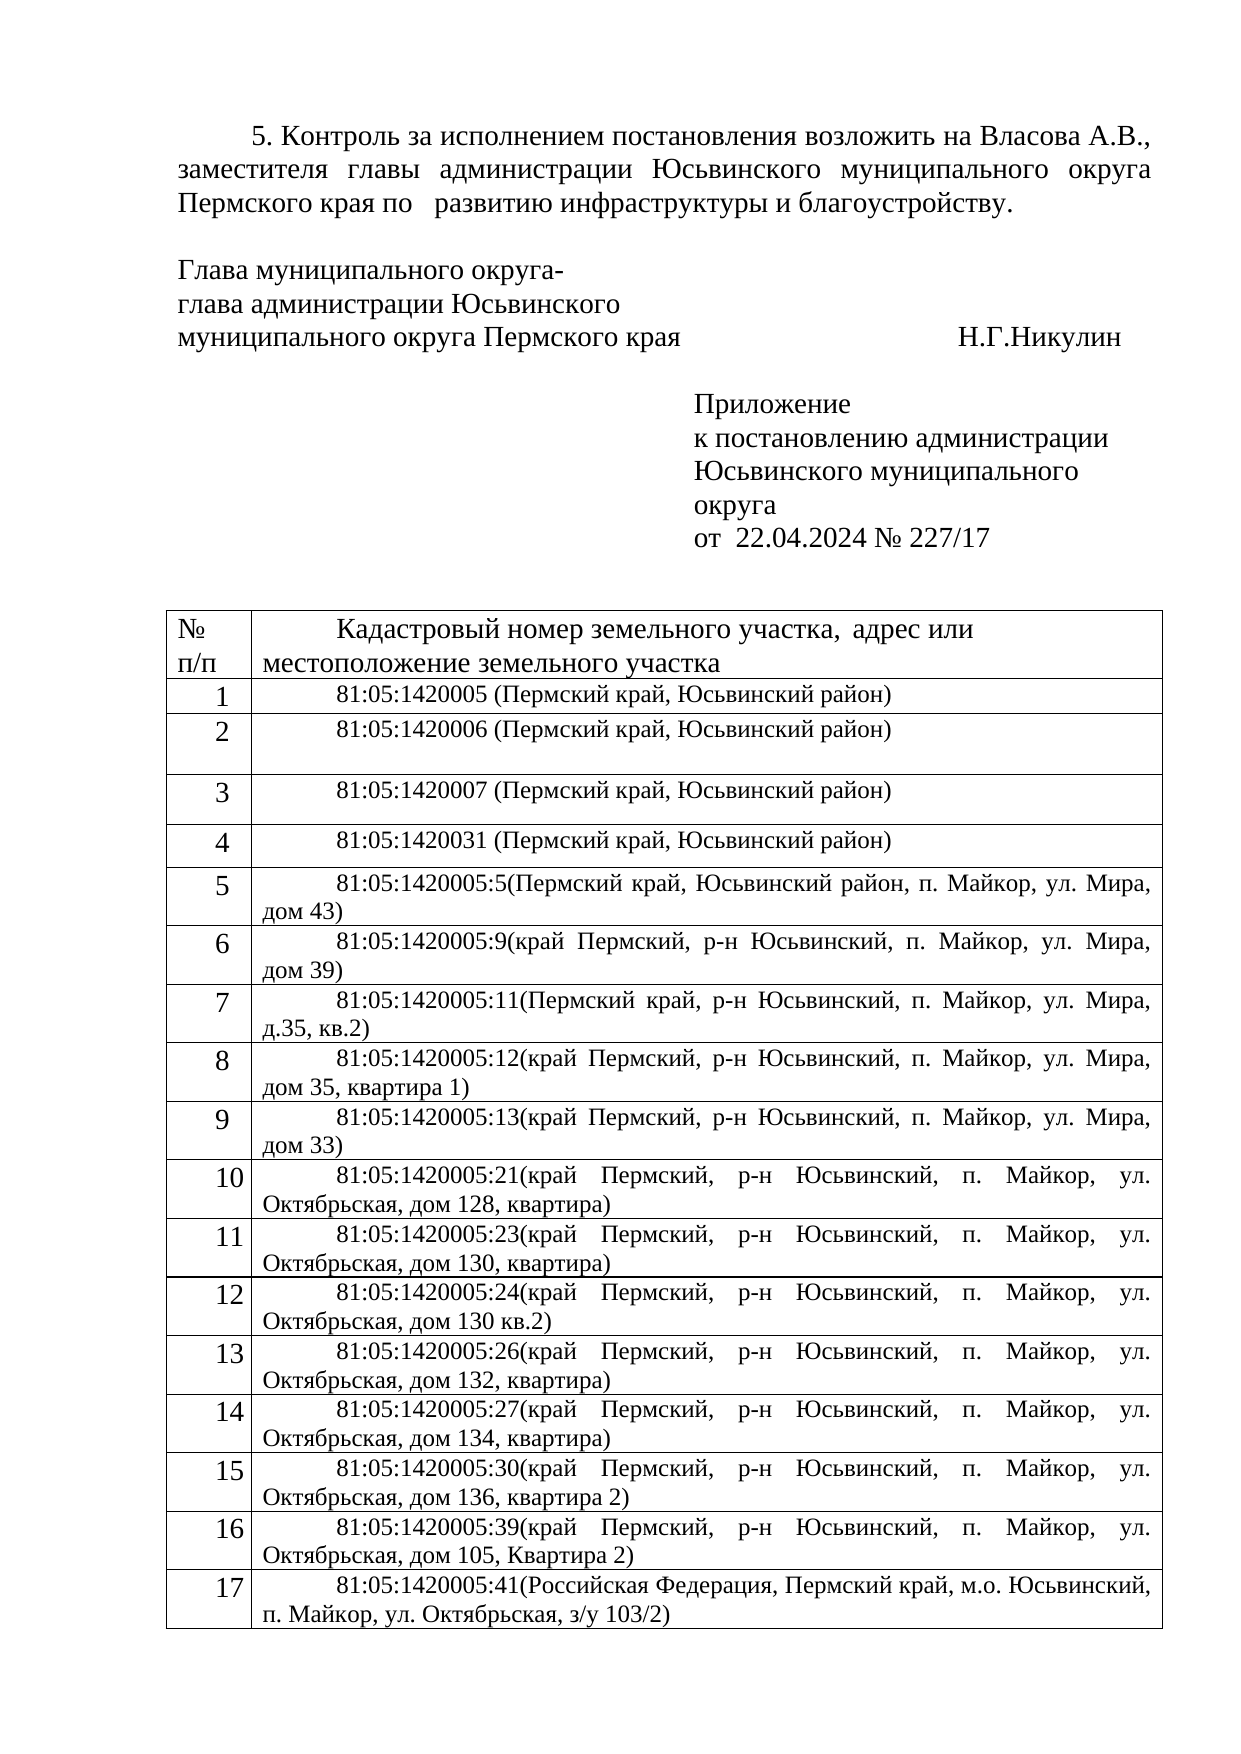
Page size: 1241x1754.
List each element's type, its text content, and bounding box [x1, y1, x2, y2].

table_cell [167, 1570, 251, 1628]
text Юсьвинского муниципального округа [693, 453, 1152, 521]
text глава администрации Юсьвинского [177, 286, 1152, 319]
text муниципального округа Пермского края Н.Г.Никулин [177, 319, 1152, 353]
table_cell [167, 1160, 251, 1218]
text от 22.04.2024 № 227/17 [693, 521, 1152, 554]
table_cell 81:05:1420005:23(край Пермский, р-н Юсьвинский, п. Майкор, ул. Октябрьская, дом 130, квартира) [252, 1219, 1162, 1276]
table_header Кадастровый номер земельного участка, адрес или местоположение земельного участка [252, 611, 1162, 678]
text 5. Контроль за исполнением постановления возложить на Власова А.В., заместителя главы администрации Юсьвинского муниципального округа Пермского края по развитию инфраструктуры и благоустройству. [177, 118, 1152, 219]
text Приложение [693, 386, 1152, 420]
table_cell [167, 775, 251, 824]
table_cell [167, 985, 251, 1042]
table_cell [167, 926, 251, 984]
table_cell 81:05:1420005:9(край Пермский, р-н Юсьвинский, п. Майкор, ул. Мира, дом 39) [252, 926, 1162, 984]
table_cell 81:05:1420005:27(край Пермский, р-н Юсьвинский, п. Майкор, ул. Октябрьская, дом 134, квартира) [252, 1395, 1162, 1452]
table_cell [167, 1395, 251, 1452]
table_header № п/п [167, 611, 251, 678]
table_cell 81:05:1420005:30(край Пермский, р-н Юсьвинский, п. Майкор, ул. Октябрьская, дом 136, квартира 2) [252, 1453, 1162, 1511]
table_cell 81:05:1420031 (Пермский край, Юсьвинский район) [252, 825, 1162, 867]
table_cell 81:05:1420005:26(край Пермский, р-н Юсьвинский, п. Майкор, ул. Октябрьская, дом 132, квартира) [252, 1336, 1162, 1393]
table_cell [167, 1278, 251, 1335]
table_cell [167, 1219, 251, 1276]
table_cell 81:05:1420005:39(край Пермский, р-н Юсьвинский, п. Майкор, ул. Октябрьская, дом 105, Квартира 2) [252, 1512, 1162, 1569]
table_cell [167, 1453, 251, 1511]
text Глава муниципального округа- [177, 252, 1152, 286]
table_cell 81:05:1420005:12(край Пермский, р-н Юсьвинский, п. Майкор, ул. Мира, дом 35, квартира 1) [252, 1043, 1162, 1101]
table_cell [167, 714, 251, 774]
table_cell 81:05:1420007 (Пермский край, Юсьвинский район) [252, 775, 1162, 824]
table_cell 81:05:1420005 (Пермский край, Юсьвинский район) [252, 679, 1162, 713]
table_cell 81:05:1420005:5(Пермский край, Юсьвинский район, п. Майкор, ул. Мира, дом 43) [252, 868, 1162, 925]
text к постановлению администрации [693, 420, 1152, 453]
table_cell 81:05:1420005:11(Пермский край, р-н Юсьвинский, п. Майкор, ул. Мира, д.35, кв.2) [252, 985, 1162, 1042]
table_cell [167, 1102, 251, 1159]
table_cell 81:05:1420005:41(Российская Федерация, Пермский край, м.о. Юсьвинский, п. Майкор, ул. Октябрьская, з/у 103/2) [252, 1570, 1162, 1628]
table_cell [167, 1043, 251, 1101]
table_cell 81:05:1420005:24(край Пермский, р-н Юсьвинский, п. Майкор, ул. Октябрьская, дом 130 кв.2) [252, 1278, 1162, 1335]
table_cell [167, 868, 251, 925]
table_cell [167, 825, 251, 867]
table_cell [167, 1512, 251, 1569]
table_cell [167, 679, 251, 713]
table_cell 81:05:1420006 (Пермский край, Юсьвинский район) [252, 714, 1162, 774]
table_cell 81:05:1420005:13(край Пермский, р-н Юсьвинский, п. Майкор, ул. Мира, дом 33) [252, 1102, 1162, 1159]
table_cell 81:05:1420005:21(край Пермский, р-н Юсьвинский, п. Майкор, ул. Октябрьская, дом 128, квартира) [252, 1160, 1162, 1218]
table_cell [167, 1336, 251, 1393]
